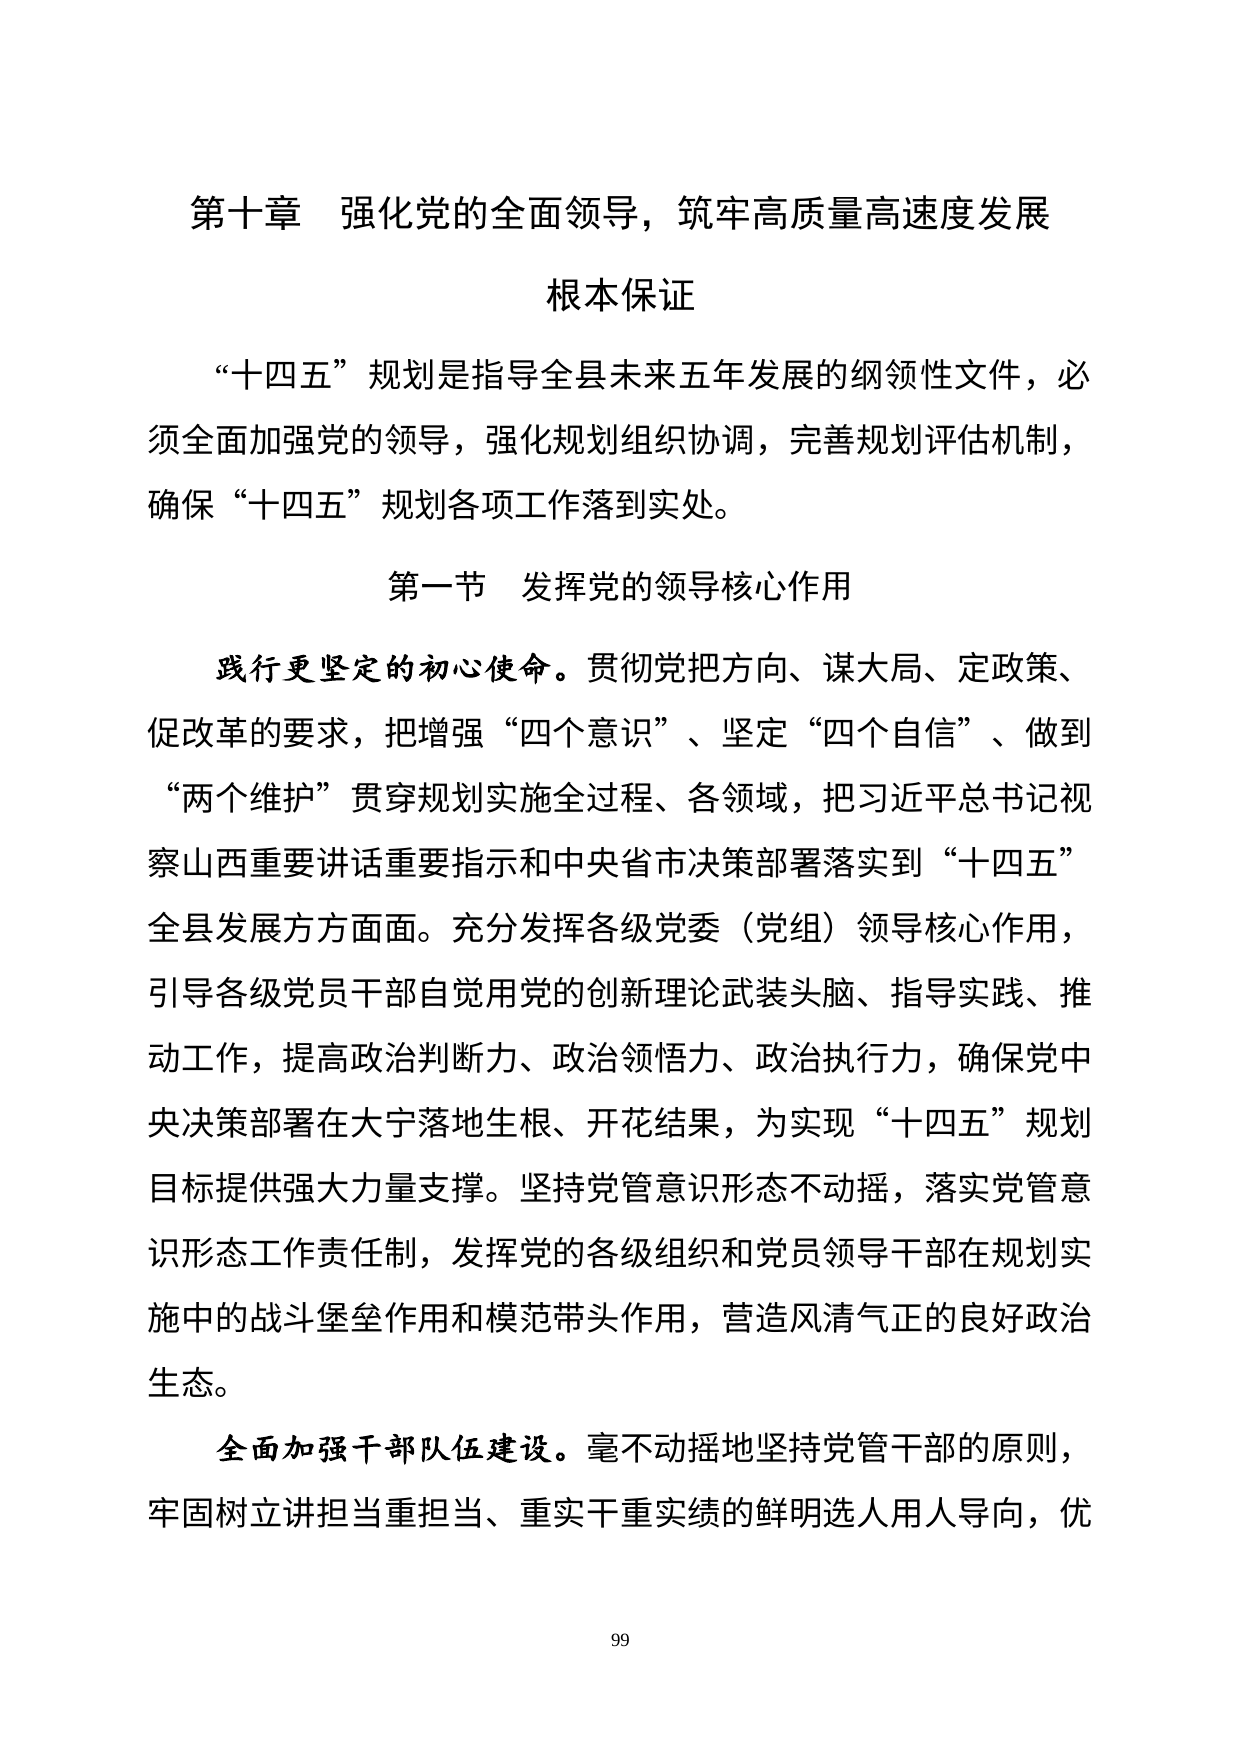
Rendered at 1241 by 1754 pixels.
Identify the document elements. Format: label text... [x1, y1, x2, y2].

subtitle 第一节 发挥党的领导核心作用 [148, 552, 1093, 617]
text 践行更坚定的初心使命。贯彻党把方向、谋大局、定政策、促改革的要求，把增强“四个意识”、坚定“四个自信”、做到“两个维护”贯穿规划实施全过程、各领域，把习近平总书记视察山西重要讲话重要指示和中央省市决策部署落实到“十四五”全县发展方方面面。充分发挥各级党委（党组）领导核心作用，引导各级党员干部自觉用党的创新理论武装头脑、指导实践、推动工作，提高政治判断力、政治领悟力、政治执行力，确保党中央决策部署在大宁落地生根、开花结果，为实现“十四五”规划目标提供强大力量支撑。坚持党管意识形态不动摇，落实党管意识形态工作责任制，发挥党的各级组织和党员领导干部在规划实施中的战斗堡垒作用和模范带头作用，营造风清气正的良好政治生态。 [148, 633, 1093, 1413]
text “十四五”规划是指导全县未来五年发展的纲领性文件，必须全面加强党的领导，强化规划组织协调，完善规划评估机制，确保“十四五”规划各项工作落到实处。 [148, 341, 1093, 536]
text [148, 1413, 1093, 1543]
text 第十章 强化党的全面领导，筑牢高质量高速度发展 [148, 178, 1093, 243]
text 根本保证 [148, 259, 1093, 324]
